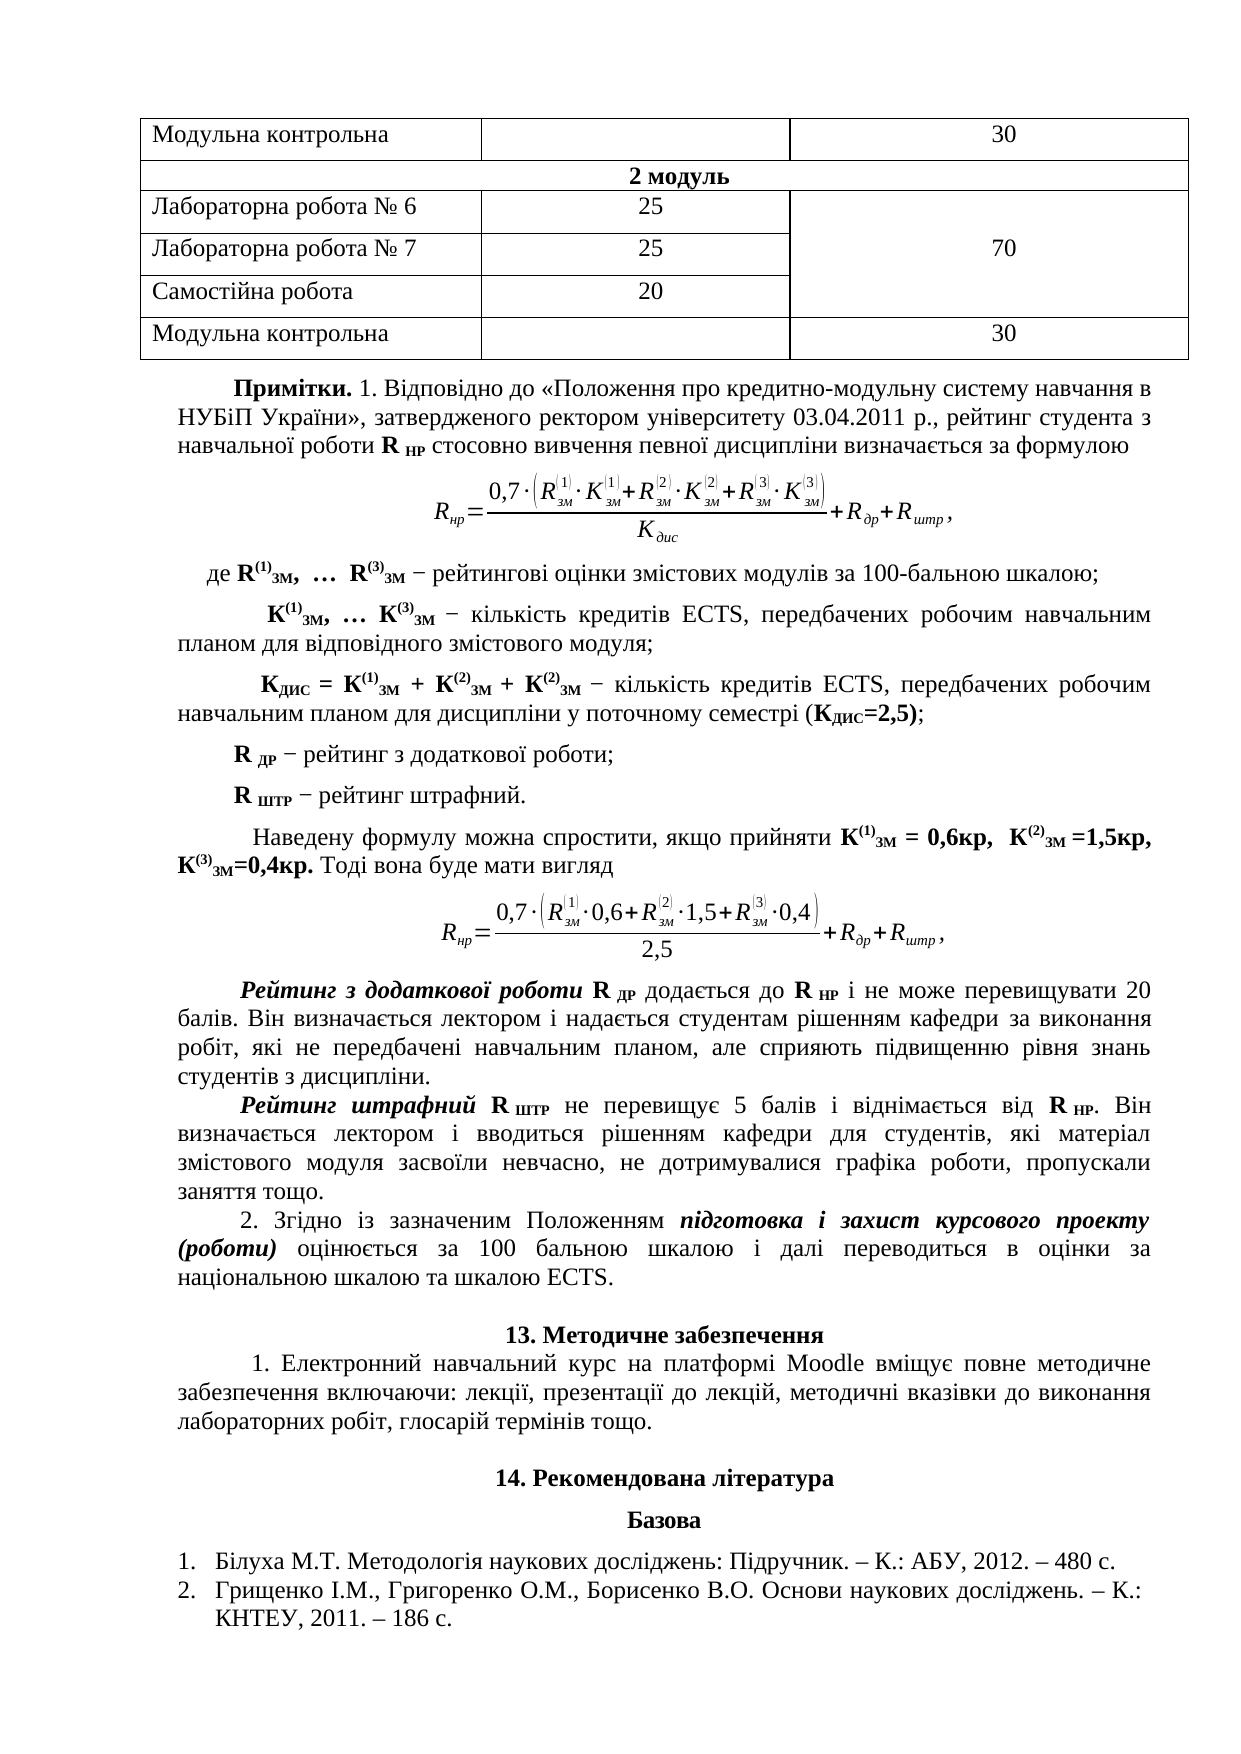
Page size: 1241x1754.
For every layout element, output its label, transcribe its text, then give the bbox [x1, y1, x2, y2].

text К(1)ЗМ, … К(3)ЗМ − кількість кредитів ЕСТS, передбачених робочим навчальним планом для відповідного змістового модуля; [177, 599, 1152, 657]
table_cell [482, 119, 789, 160]
table_cell 25 [482, 234, 789, 275]
list Грищенко І.М., Григоренко О.М., Борисенко В.О. Основи наукових досліджень. – К.: КНТЕУ, 2011. – 186 с. [177, 1575, 1143, 1632]
table_cell Модульна контрольна [141, 318, 481, 359]
text R ШТР − рейтинг штрафний. [177, 781, 1152, 809]
table_cell Самостійна робота [141, 276, 481, 317]
text 14. Рекомендована література [177, 1463, 1152, 1492]
table_cell 70 [791, 191, 1188, 317]
text Базова [177, 1505, 1152, 1533]
table_cell Лабораторна робота № 6 [141, 191, 481, 232]
table_cell Модульна контрольна [141, 119, 481, 160]
text Рейтинг з додаткової роботи R ДР додається до R НР і не може перевищувати 20 балів. Він визначається лектором і надається студентам рішенням кафедри за виконання робіт, які не передбачені навчальним планом, але сприяють підвищенню рівня знань студентів з дисципліни. [177, 975, 1152, 1090]
table_cell [482, 318, 789, 359]
table_cell 25 [482, 191, 789, 232]
text Рейтинг штрафний R ШТР не перевищує 5 балів і віднімається від R НР. Він визначається лектором і вводиться рішенням кафедри для студентів, які матеріал змістового модуля засвоїли невчасно, не дотримувалися графіка роботи, пропускали заняття тощо. [177, 1090, 1152, 1205]
text де R(1)ЗМ, … R(3)ЗМ − рейтингові оцінки змістових модулів за 100-бальною шкалою; [177, 558, 1152, 587]
table_cell 30 [791, 318, 1188, 359]
text R ДР − рейтинг з додаткової роботи; [177, 739, 1152, 768]
list Білуха М.Т. Методологія наукових досліджень: Підручник. – К.: АБУ, 2012. – 480 с. [177, 1546, 1143, 1575]
table_cell 2 модуль [141, 161, 1188, 190]
text 13. Методичне забезпечення [177, 1320, 1152, 1348]
table_cell 30 [791, 119, 1188, 160]
text 2. Згідно із зазначеним Положенням підготовка і захист курсового проекту (роботи) оцінюється за 100 бальною шкалою і далі переводиться в оцінки за національною шкалою та шкалою ECTS. [177, 1205, 1152, 1291]
table_cell Лабораторна робота № 7 [141, 234, 481, 275]
table_cell 20 [482, 276, 789, 317]
text Примітки. 1. Відповідно до «Положення про кредитно-модульну систему навчання в НУБіП України», затвердженого ректором університету 03.04.2011 р., рейтинг студента з навчальної роботи R НР стосовно вивчення певної дисципліни визначається за формулою [177, 373, 1152, 459]
text КДИС = К(1)ЗМ + К(2)ЗМ + К(2)ЗМ − кількість кредитів ЕСТS, передбачених робочим навчальним планом для дисципліни у поточному семестрі (КДИС=2,5); [177, 669, 1152, 727]
text Наведену формулу можна спростити, якщо прийняти К(1)ЗМ = 0,6кр, К(2)ЗМ =1,5кр, К(3)ЗМ=0,4кр. Тоді вона буде мати вигляд [177, 822, 1152, 879]
text 1. Електронний навчальний курс на платформі Moodle вміщує повне методичне забезпечення включаючи: лекції, презентації до лекцій, методичні вказівки до виконання лабораторних робіт, глосарій термінів тощо. [177, 1348, 1152, 1435]
